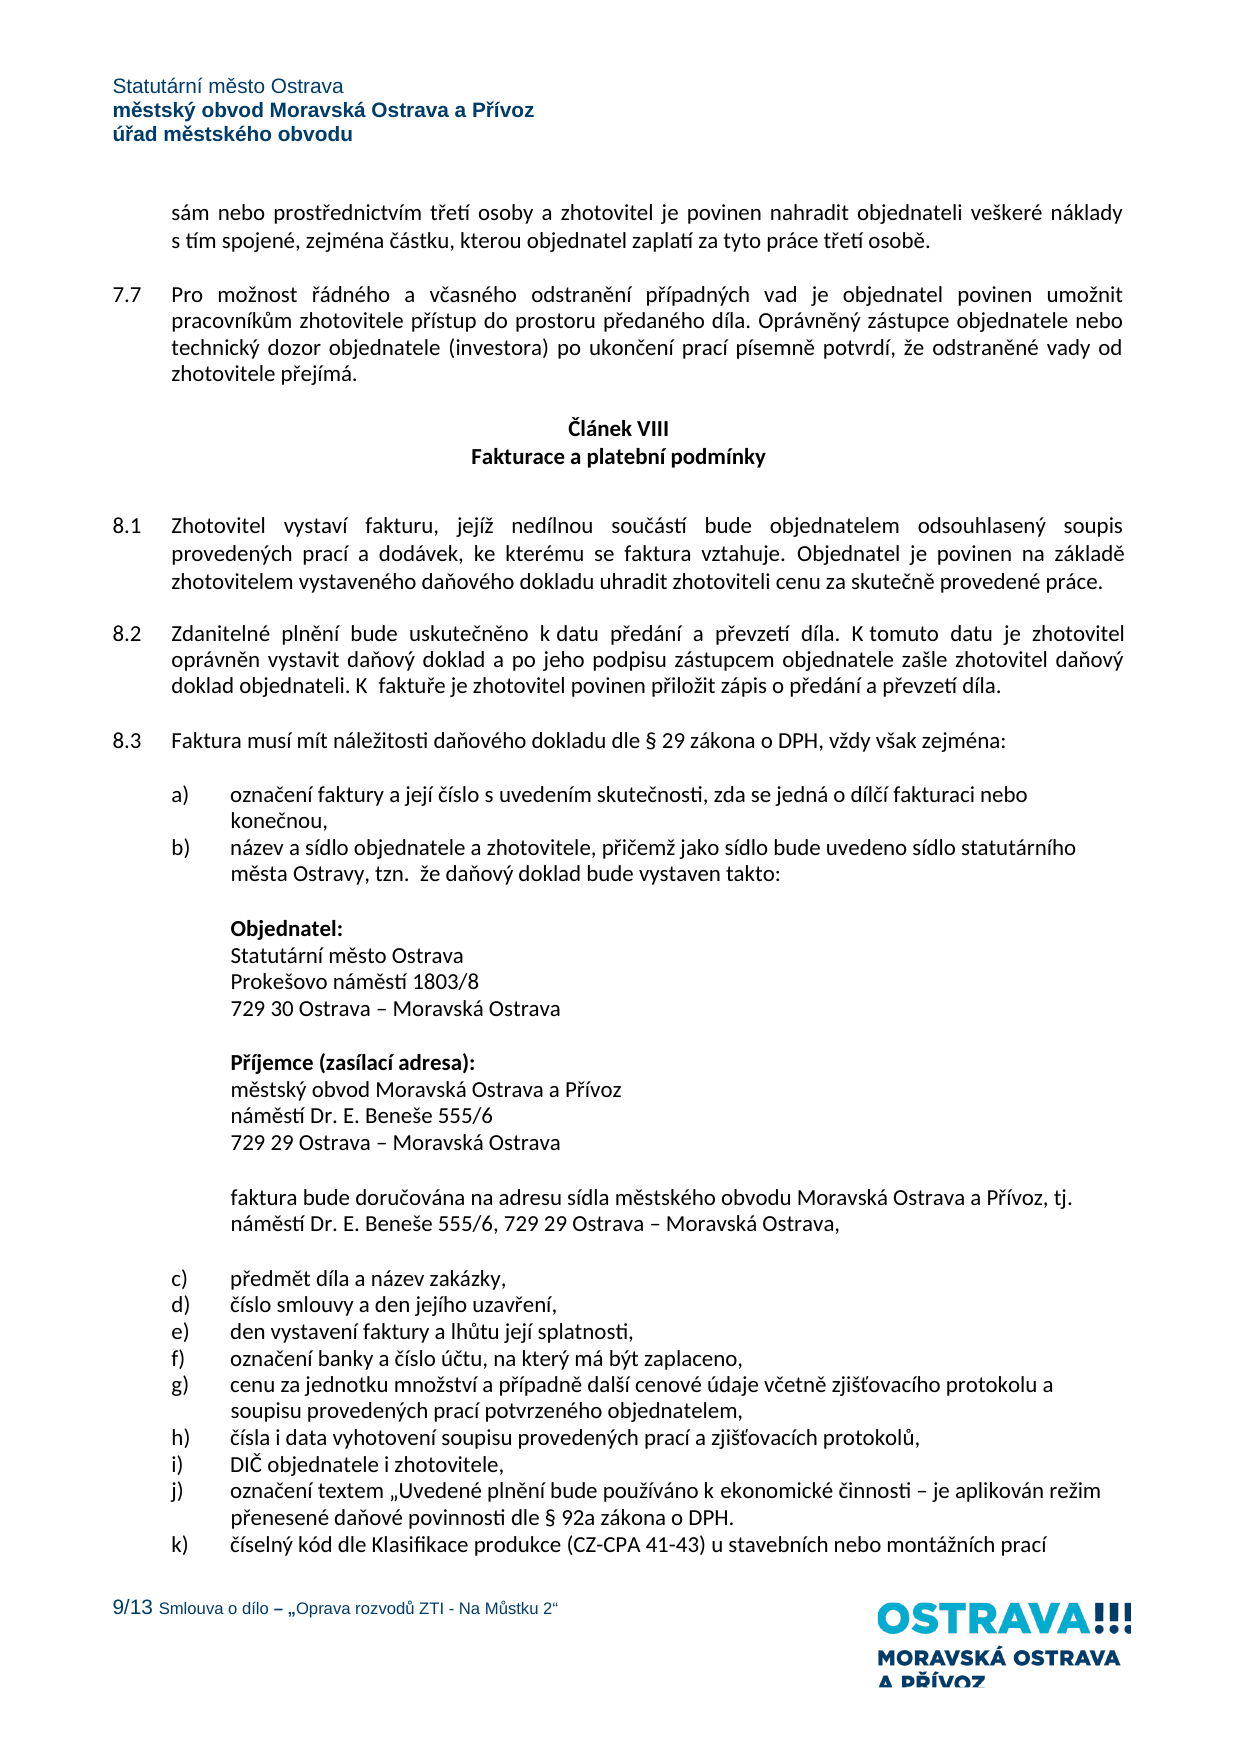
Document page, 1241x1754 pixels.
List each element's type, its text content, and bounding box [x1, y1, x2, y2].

list Zhotovitel vystaví fakturu, jejíž nedílnou součástí bude objednatelem odsouhlasený soupis provedených prací a dodávek, ke kterému se faktura vztahuje. Objednatel je povinen na základě zhotovitelem vystaveného daňového dokladu uhradit zhotoviteli cenu za skutečně provedené práce. [112, 511, 1125, 595]
list Zdanitelné plnění bude uskutečněno k datu předání a převzetí díla. K tomuto datu je zhotovitel oprávněn vystavit daňový doklad a po jeho podpisu zástupcem objednatele zašle zhotovitel daňový doklad objednateli. K faktuře je zhotovitel povinen přiložit zápis o předání a převzetí díla. [112, 620, 1125, 700]
picture [877, 1602, 1131, 1687]
text 7.7 Pro možnost řádného a včasného odstranění případných vad je objednatel povinen umožnit pracovníkům zhotovitele přístup do prostoru předaného díla. Oprávněný zástupce objednatele nebo technický dozor objednatele (investora) po ukončení prací písemně potvrdí, že odstraněné vady od zhotovitele přejímá. [112, 281, 1125, 388]
text městský obvod Moravská Ostrava a Přívoz [230, 1076, 1125, 1103]
text Článek VIII [112, 414, 1125, 442]
text Fakturace a platební podmínky [112, 442, 1125, 470]
list den vystavení faktury a lhůtu její splatnosti, [171, 1318, 1125, 1345]
list označení faktury a její číslo s uvedením skutečnosti, zda se jedná o dílčí fakturaci nebo konečnou, [171, 781, 1125, 834]
text faktura bude doručována na adresu sídla městského obvodu Moravská Ostrava a Přívoz, tj. náměstí Dr. E. Beneše 555/6, 729 29 Ostrava – Moravská Ostrava, [230, 1184, 1125, 1237]
text 729 29 Ostrava – Moravská Ostrava [230, 1129, 1125, 1156]
text 729 30 Ostrava – Moravská Ostrava [230, 995, 1125, 1022]
text Statutární město Ostrava [230, 942, 1125, 968]
text Objednatel: [230, 915, 1125, 942]
list označení banky a číslo účtu, na který má být zaplaceno, [171, 1345, 1125, 1371]
text náměstí Dr. E. Beneše 555/6 [230, 1103, 1125, 1129]
list Faktura musí mít náležitosti daňového dokladu dle § 29 zákona o DPH, vždy však zejména: [112, 728, 1125, 754]
list název a sídlo objednatele a zhotovitele, přičemž jako sídlo bude uvedeno sídlo statutárního města Ostravy, tzn. že daňový doklad bude vystaven takto: [171, 834, 1125, 887]
list označení textem „Uvedené plnění bude používáno k ekonomické činnosti – je aplikován režim přenesené daňové povinnosti dle § 92a zákona o DPH. [171, 1478, 1125, 1531]
list číslo smlouvy a den jejího uzavření, [171, 1292, 1125, 1318]
list předmět díla a název zakázky, [171, 1265, 1125, 1292]
text Příjemce (zasílací adresa): [230, 1049, 1125, 1076]
text Prokešovo náměstí 1803/8 [230, 968, 1125, 995]
list číselný kód dle Klasifikace produkce (CZ-CPA 41-43) u stavebních nebo montážních prací [171, 1531, 1125, 1557]
list cenu za jednotku množství a případně další cenové údaje včetně zjišťovacího protokolu a soupisu provedených prací potvrzeného objednatelem, [171, 1371, 1125, 1424]
list DIČ objednatele i zhotovitele, [171, 1451, 1125, 1478]
list čísla i data vyhotovení soupisu provedených prací a zjišťovacích protokolů, [171, 1424, 1125, 1451]
